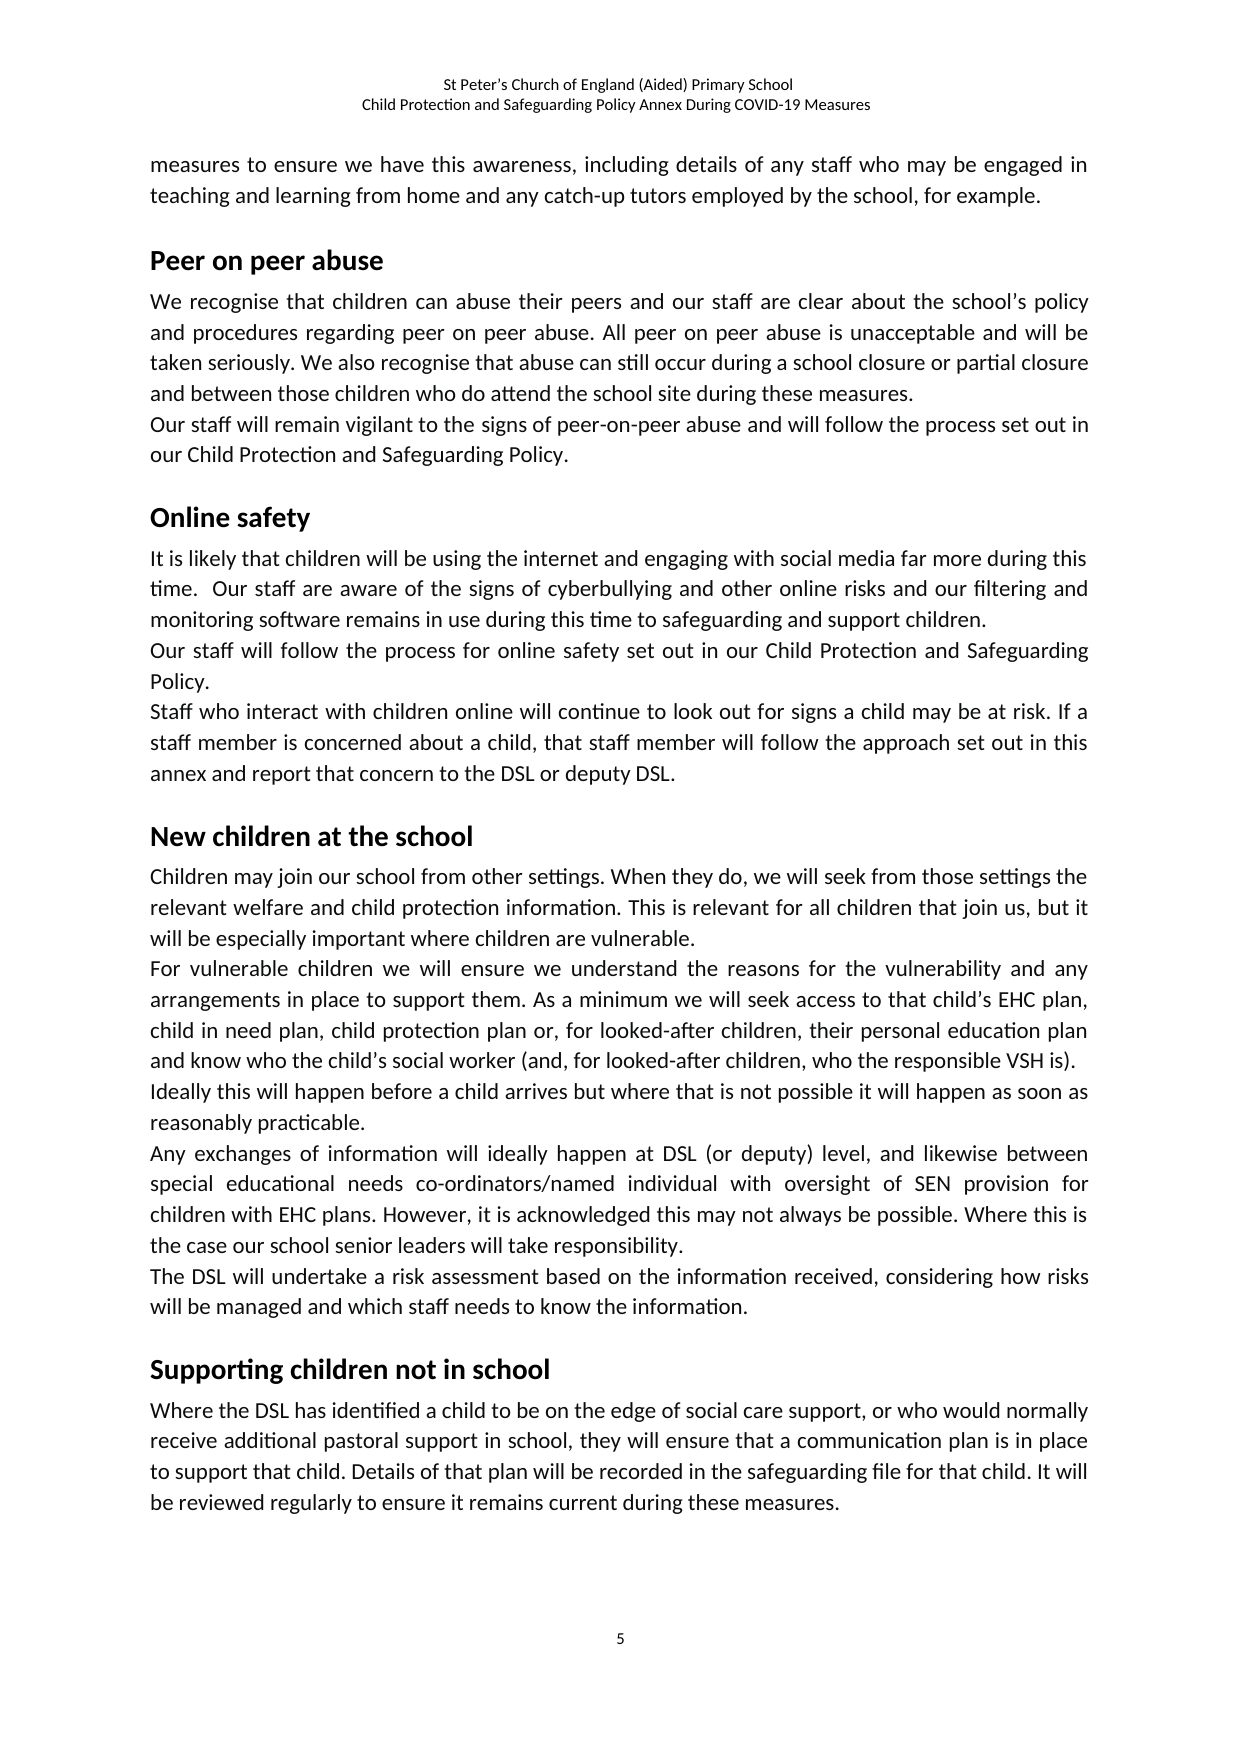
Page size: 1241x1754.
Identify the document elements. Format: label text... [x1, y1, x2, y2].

text Where the DSL has identified a child to be on the edge of social care support, or who would normally receive additional pastoral support in school, they will ensure that a communication plan is in place to support that child. Details of that plan will be recorded in the safeguarding file for that child. It will be reviewed regularly to ensure it remains current during these measures. [150, 1396, 1090, 1516]
text Children may join our school from other settings. When they do, we will seek from those settings the relevant welfare and child protection information. This is relevant for all children that join us, but it will be especially important where children are vulnerable. [150, 862, 1090, 952]
text Our staff will remain vigilant to the signs of peer-on-peer abuse and will follow the process set out in our Child Protection and Safeguarding Policy. [150, 410, 1090, 468]
text Supporting children not in school [150, 1351, 1090, 1387]
text Ideally this will happen before a child arrives but where that is not possible it will happen as soon as reasonably practicable. [150, 1077, 1090, 1136]
text For vulnerable children we will ensure we understand the reasons for the vulnerability and any arrangements in place to support them. As a minimum we will seek access to that child’s EHC plan, child in need plan, child protection plan or, for looked-after children, their personal education plan and know who the child’s social worker (and, for looked-after children, who the responsible VSH is). [150, 954, 1090, 1075]
text Staff who interact with children online will continue to look out for signs a child may be at risk. If a staff member is concerned about a child, that staff member will follow the approach set out in this annex and report that concern to the DSL or deputy DSL. [150, 697, 1090, 787]
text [150, 150, 1090, 209]
text Any exchanges of information will ideally happen at DSL (or deputy) level, and likewise between special educational needs co-ordinators/named individual with oversight of SEN provision for children with EHC plans. However, it is acknowledged this may not always be possible. Where this is the case our school senior leaders will take responsibility. [150, 1139, 1090, 1259]
text The DSL will undertake a risk assessment based on the information received, considering how risks will be managed and which staff needs to know the information. [150, 1262, 1090, 1321]
text It is likely that children will be using the internet and engaging with social media far more during this time. Our staff are aware of the signs of cyberbullying and other online risks and our filtering and monitoring software remains in use during this time to safeguarding and support children. [150, 544, 1090, 633]
text New children at the school [150, 818, 1090, 853]
text Peer on peer abuse [150, 242, 1090, 278]
text Online safety [150, 499, 1090, 535]
text Our staff will follow the process for online safety set out in our Child Protection and Safeguarding Policy. [150, 636, 1090, 695]
text We recognise that children can abuse their peers and our staff are clear about the school’s policy and procedures regarding peer on peer abuse. All peer on peer abuse is unacceptable and will be taken seriously. We also recognise that abuse can still occur during a school closure or partial closure and between those children who do attend the school site during these measures. [150, 287, 1090, 407]
